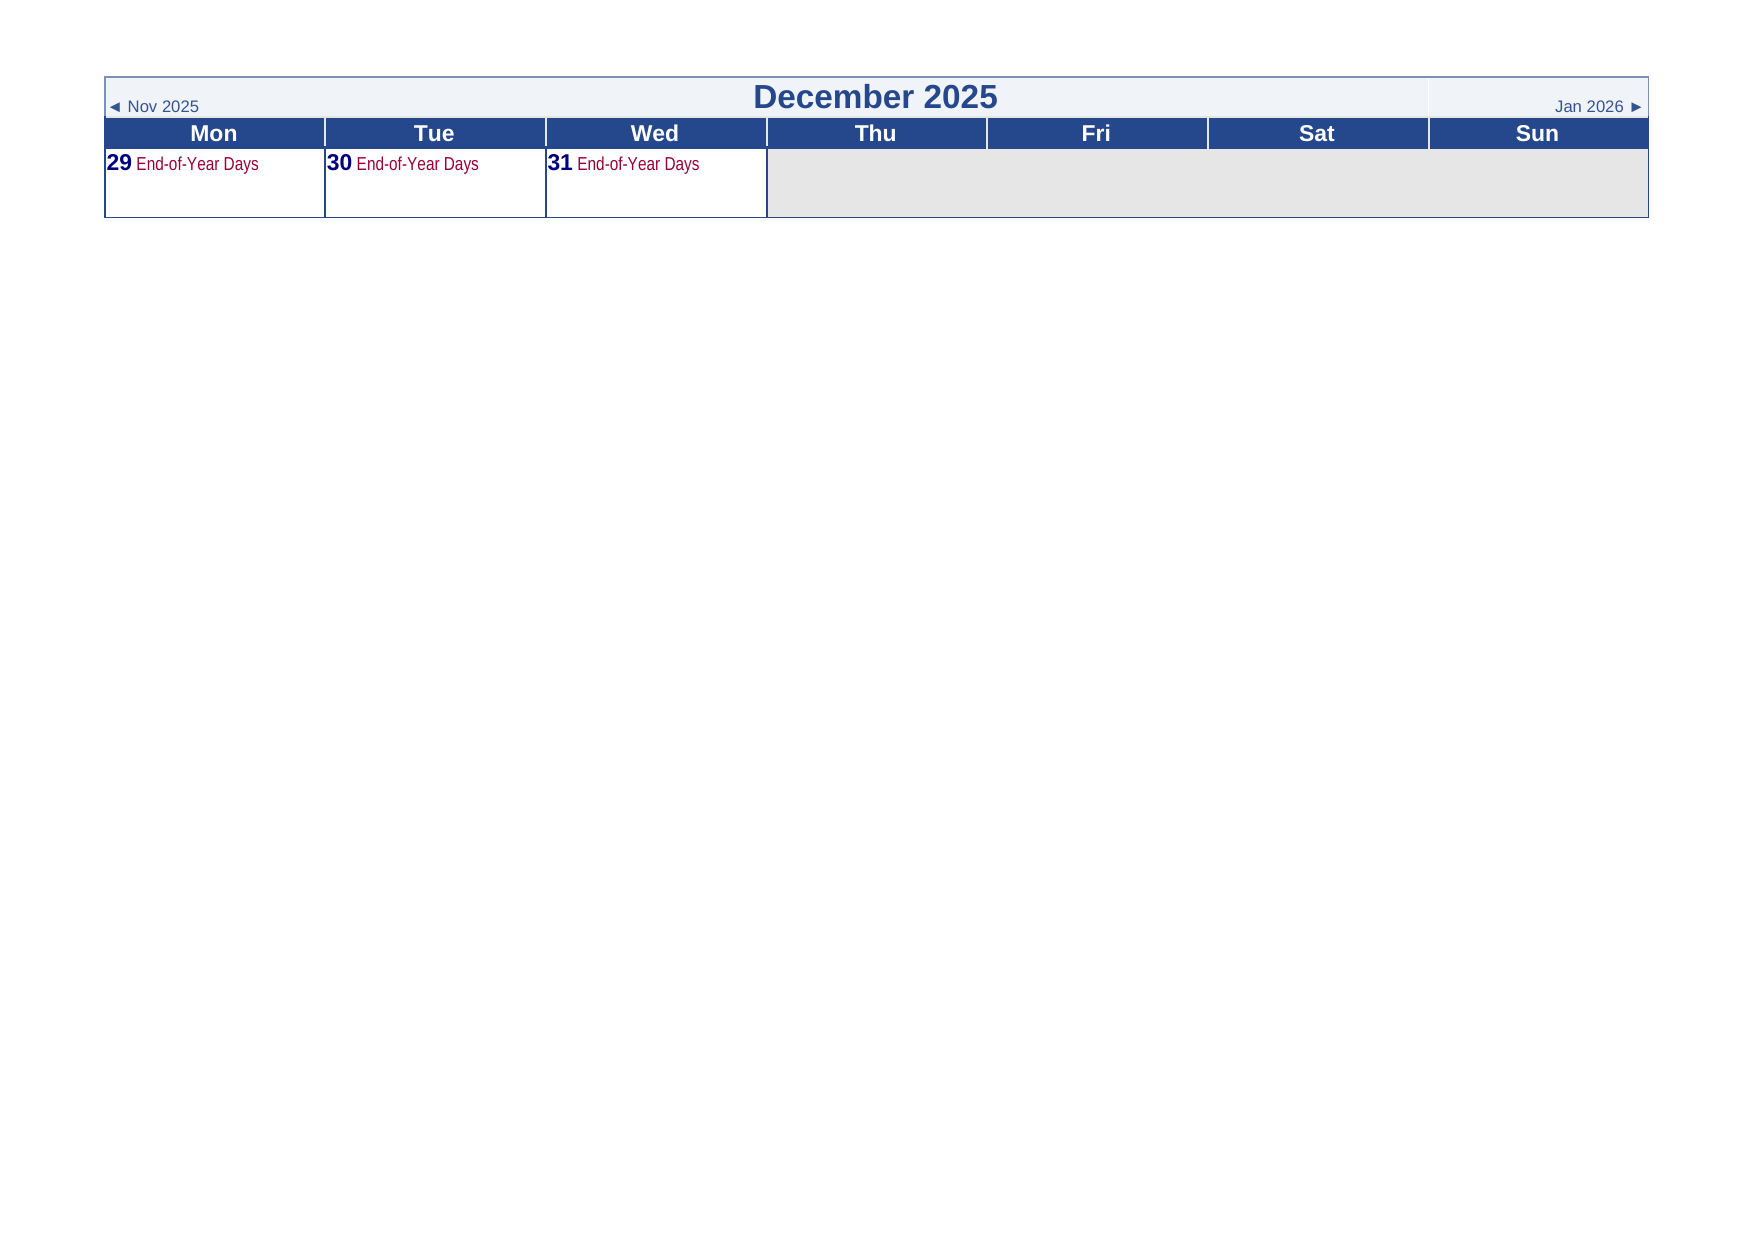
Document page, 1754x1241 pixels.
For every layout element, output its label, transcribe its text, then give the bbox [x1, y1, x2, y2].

table_cell Wed [547, 118, 766, 146]
table_cell 30 End-of-Year Days [326, 149, 545, 217]
table_cell [768, 149, 1648, 217]
table_cell 31 End-of-Year Days [547, 149, 766, 217]
table_header Jan 2026 ► [1429, 78, 1648, 116]
table_cell 29 End-of-Year Days [106, 149, 324, 217]
table_cell Sat [1209, 118, 1428, 146]
table_cell Mon [106, 118, 324, 146]
table_cell Tue [326, 118, 545, 146]
table_cell Thu [768, 118, 986, 146]
table_cell Fri [988, 118, 1207, 146]
table_header December 2025 [325, 78, 1428, 116]
table_cell Sun [1430, 118, 1648, 146]
table_header ◄ Nov 2025 [106, 78, 325, 116]
